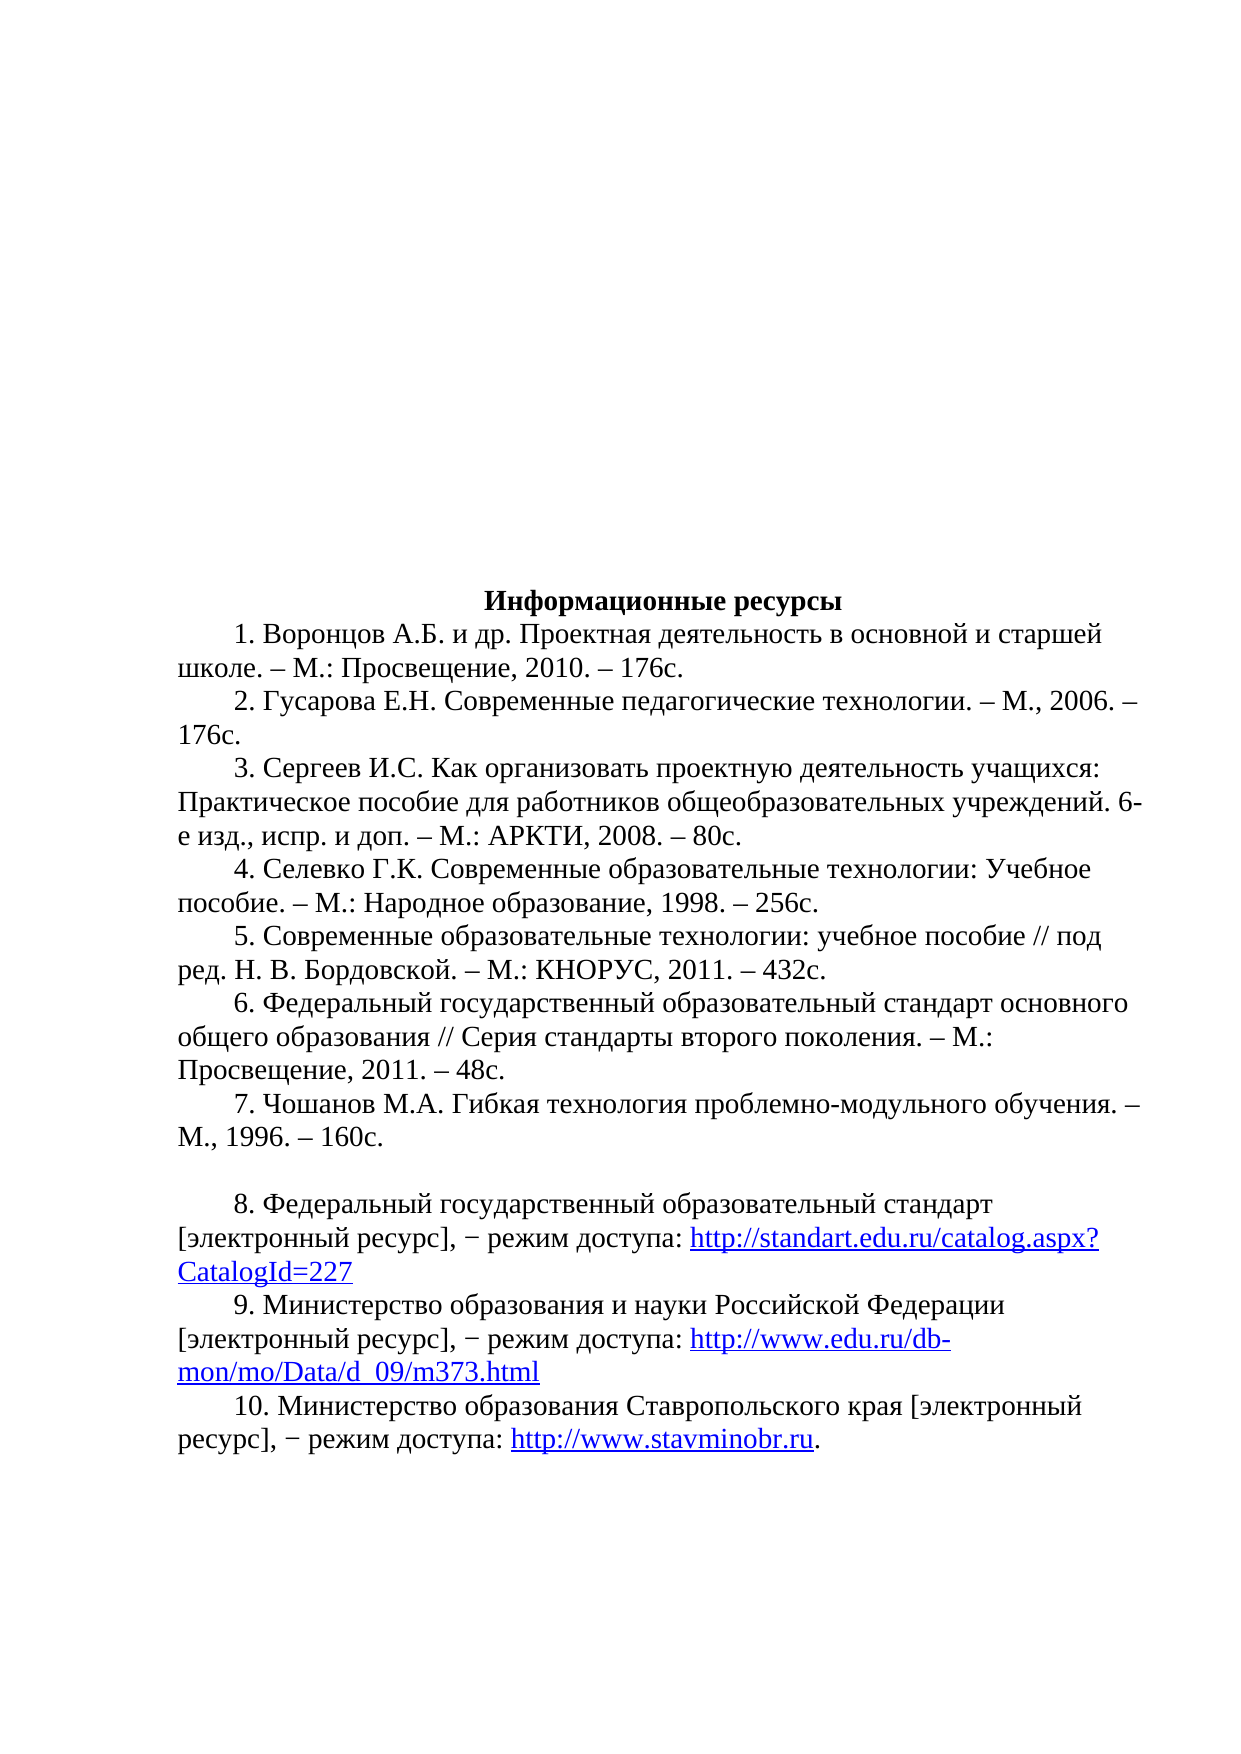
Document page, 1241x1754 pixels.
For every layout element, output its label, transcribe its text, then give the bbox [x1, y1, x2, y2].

text 7. Чошанов М.А. Гибкая технология проблемно-модульного обучения. – М., 1996. – 160с. [177, 1086, 1152, 1153]
text 10. Министерство образования Ставропольского края [электронный ресурс], − режим доступа: http://www.stavminobr.ru. [177, 1388, 1152, 1455]
text 8. Федеральный государственный образовательный стандарт [электронный ресурс], − режим доступа: http://standart.edu.ru/catalog.aspx?CatalogId=227 [177, 1187, 1152, 1287]
text 2. Гусарова Е.Н. Современные педагогические технологии. – М., 2006. – 176с. [177, 683, 1152, 751]
text 4. Селевко Г.К. Современные образовательные технологии: Учебное пособие. – М.: Народное образование, 1998. – 256с. [177, 851, 1152, 918]
text 6. Федеральный государственный образовательный стандарт основного общего образования // Серия стандарты второго поколения. – М.: Просвещение, 2011. – 48с. [177, 985, 1152, 1086]
text Информационные ресурсы [174, 583, 1152, 616]
text 3. Сергеев И.С. Как организовать проектную деятельность учащихся: Практическое пособие для работников общеобразовательных учреждений. 6-е изд., испр. и доп. – М.: АРКТИ, 2008. – 80с. [177, 751, 1152, 851]
text 5. Современные образовательные технологии: учебное пособие // под ред. Н. В. Бордовской. – М.: КНОРУС, 2011. – 432с. [177, 918, 1152, 985]
text 9. Министерство образования и науки Российской Федерации [электронный ресурс], − режим доступа: http://www.edu.ru/db-mon/mo/Data/d_09/m373.html [177, 1287, 1152, 1388]
text 1. Воронцов А.Б. и др. Проектная деятельность в основной и старшей школе. – М.: Просвещение, 2010. – 176с. [177, 616, 1152, 683]
